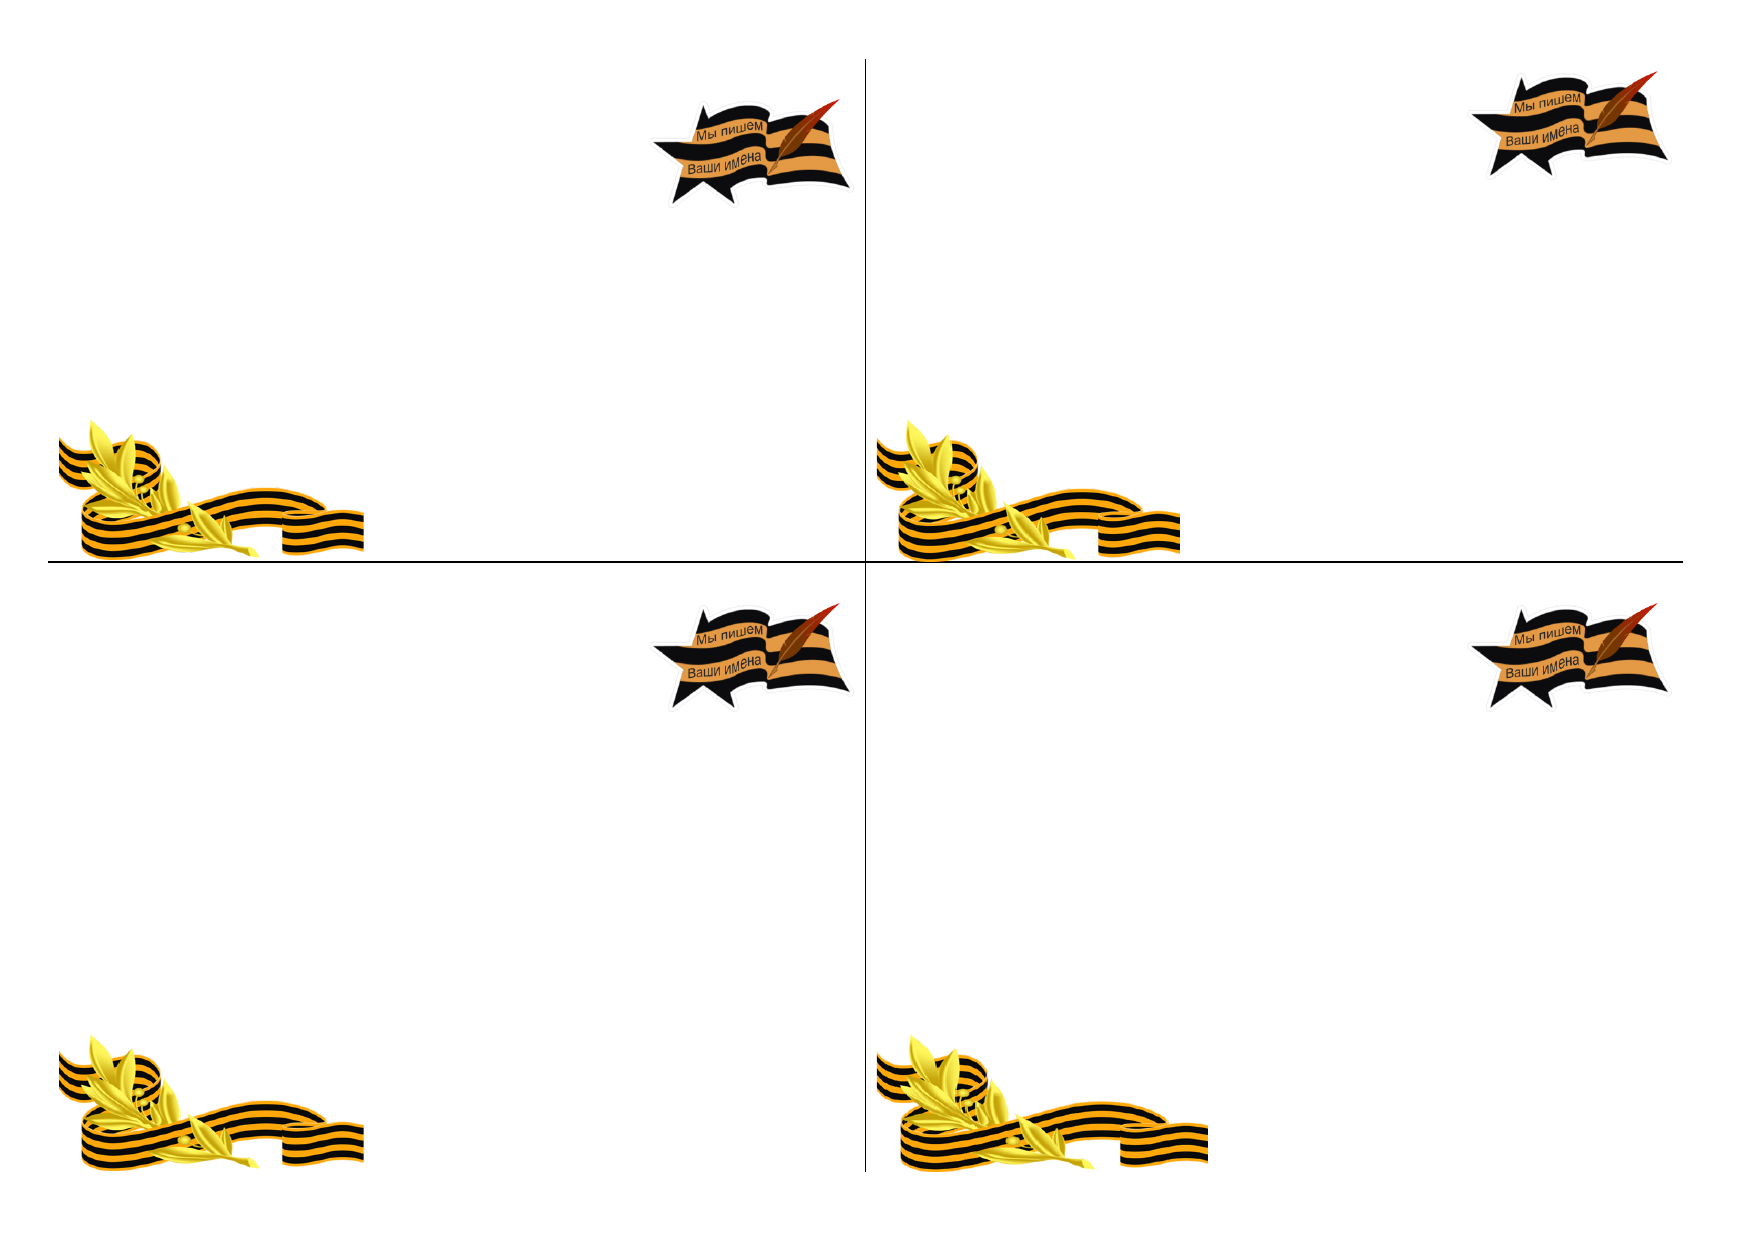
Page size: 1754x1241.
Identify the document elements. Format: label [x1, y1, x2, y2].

picture [876, 1034, 1208, 1172]
picture [1467, 590, 1673, 727]
picture [649, 87, 855, 223]
picture [876, 419, 1180, 562]
picture [59, 1034, 364, 1171]
table_header [48, 59, 865, 561]
picture [649, 590, 855, 727]
picture [59, 419, 364, 560]
picture [1467, 59, 1673, 195]
table_header [866, 59, 1683, 561]
table_cell [866, 563, 1683, 1172]
table_cell [48, 563, 865, 1172]
